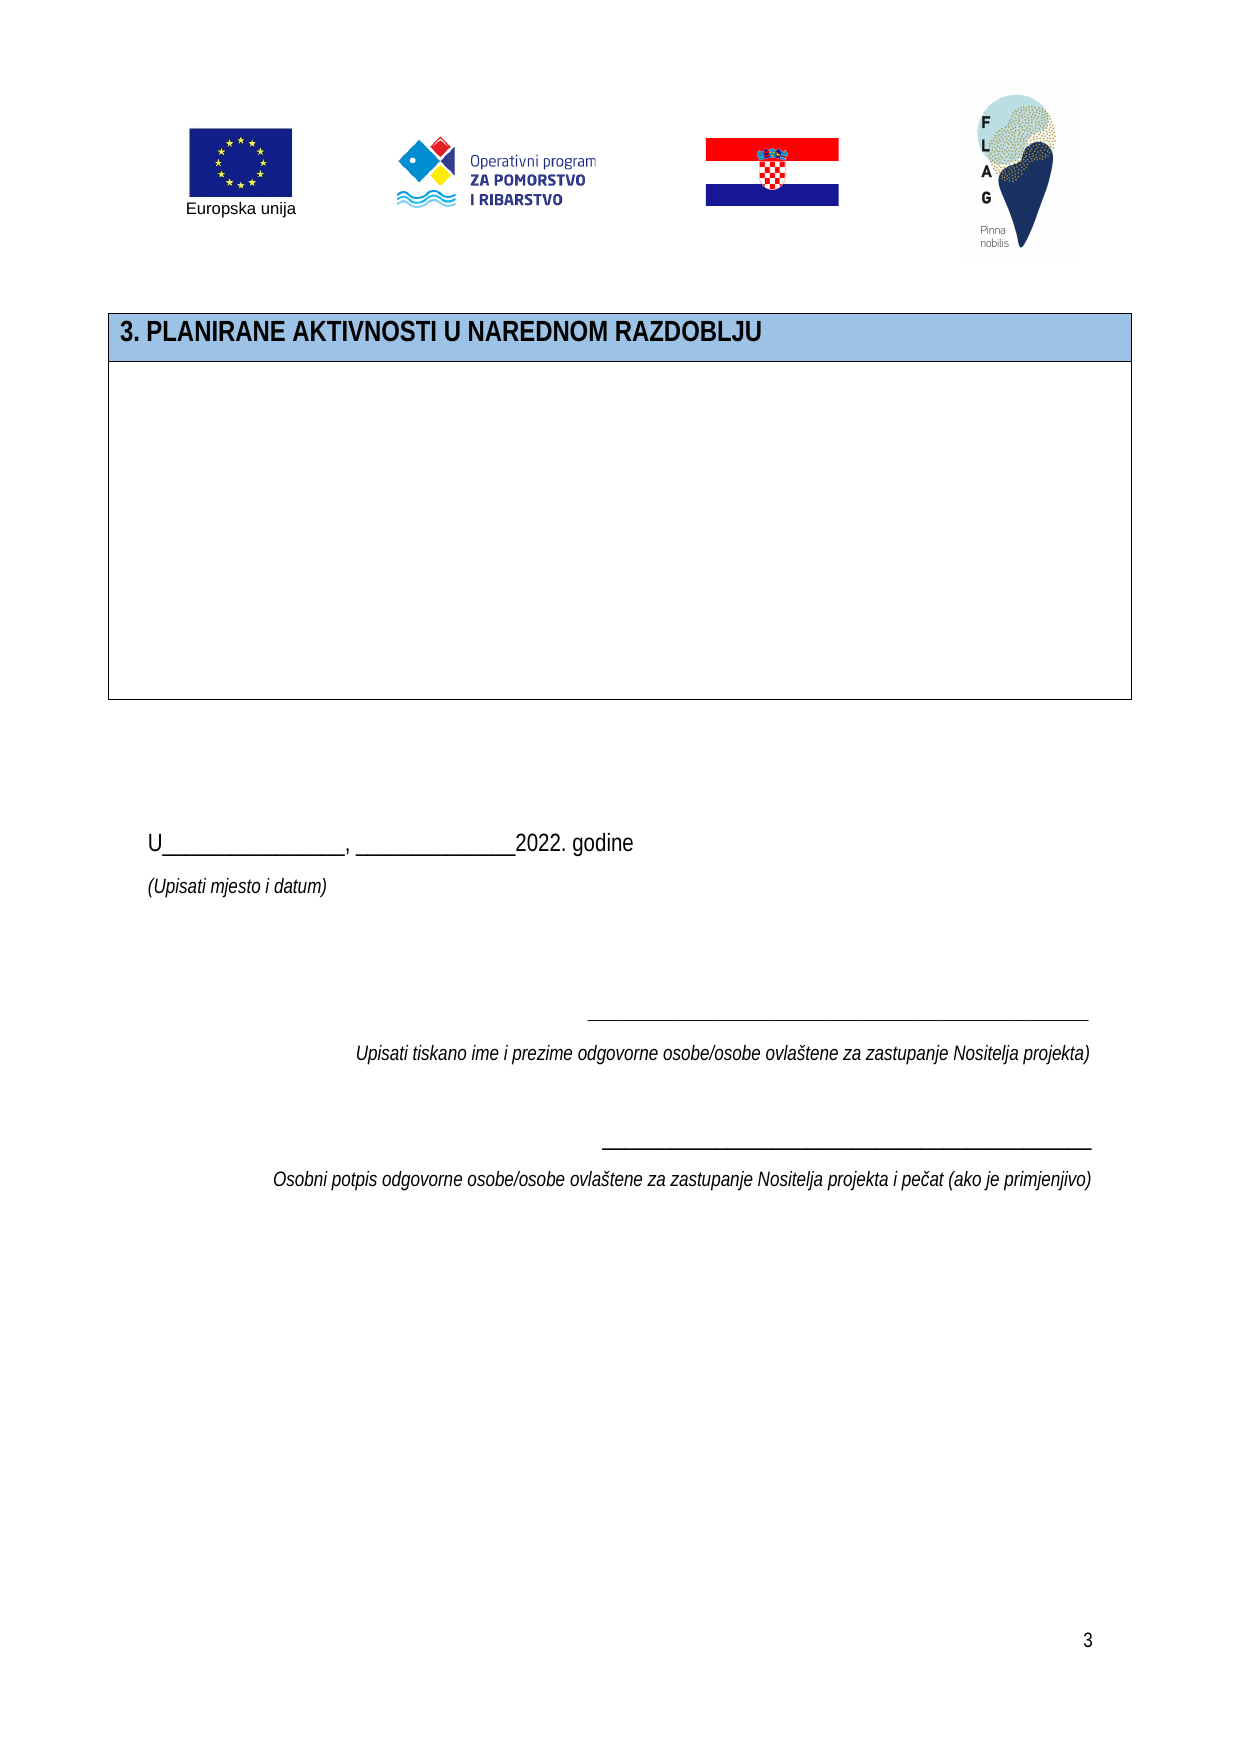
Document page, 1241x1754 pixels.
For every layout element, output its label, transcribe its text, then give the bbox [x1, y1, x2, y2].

text ____________________________________________ [148, 995, 1092, 1024]
picture [961, 79, 1075, 265]
picture [705, 138, 839, 206]
picture [187, 126, 294, 199]
text Osobni potpis odgovorne osobe/osobe ovlaštene za zastupanje Nositelja projekta i pečat (ako je primjenjivo) [148, 1167, 1092, 1191]
text (Upisati mjesto i datum) [148, 873, 1092, 897]
text ___________________________________________ [148, 1122, 1092, 1151]
text Upisati tiskano ime i prezime odgovorne osobe/osobe ovlaštene za zastupanje Nositelja projekta) [148, 1041, 1092, 1065]
picture [397, 136, 596, 208]
text U________________, ______________2022. godine [148, 828, 1092, 857]
table_cell [109, 362, 1131, 698]
table_header 3. PLANIRANE AKTIVNOSTI U NAREDNOM RAZDOBLJU [109, 314, 1131, 361]
